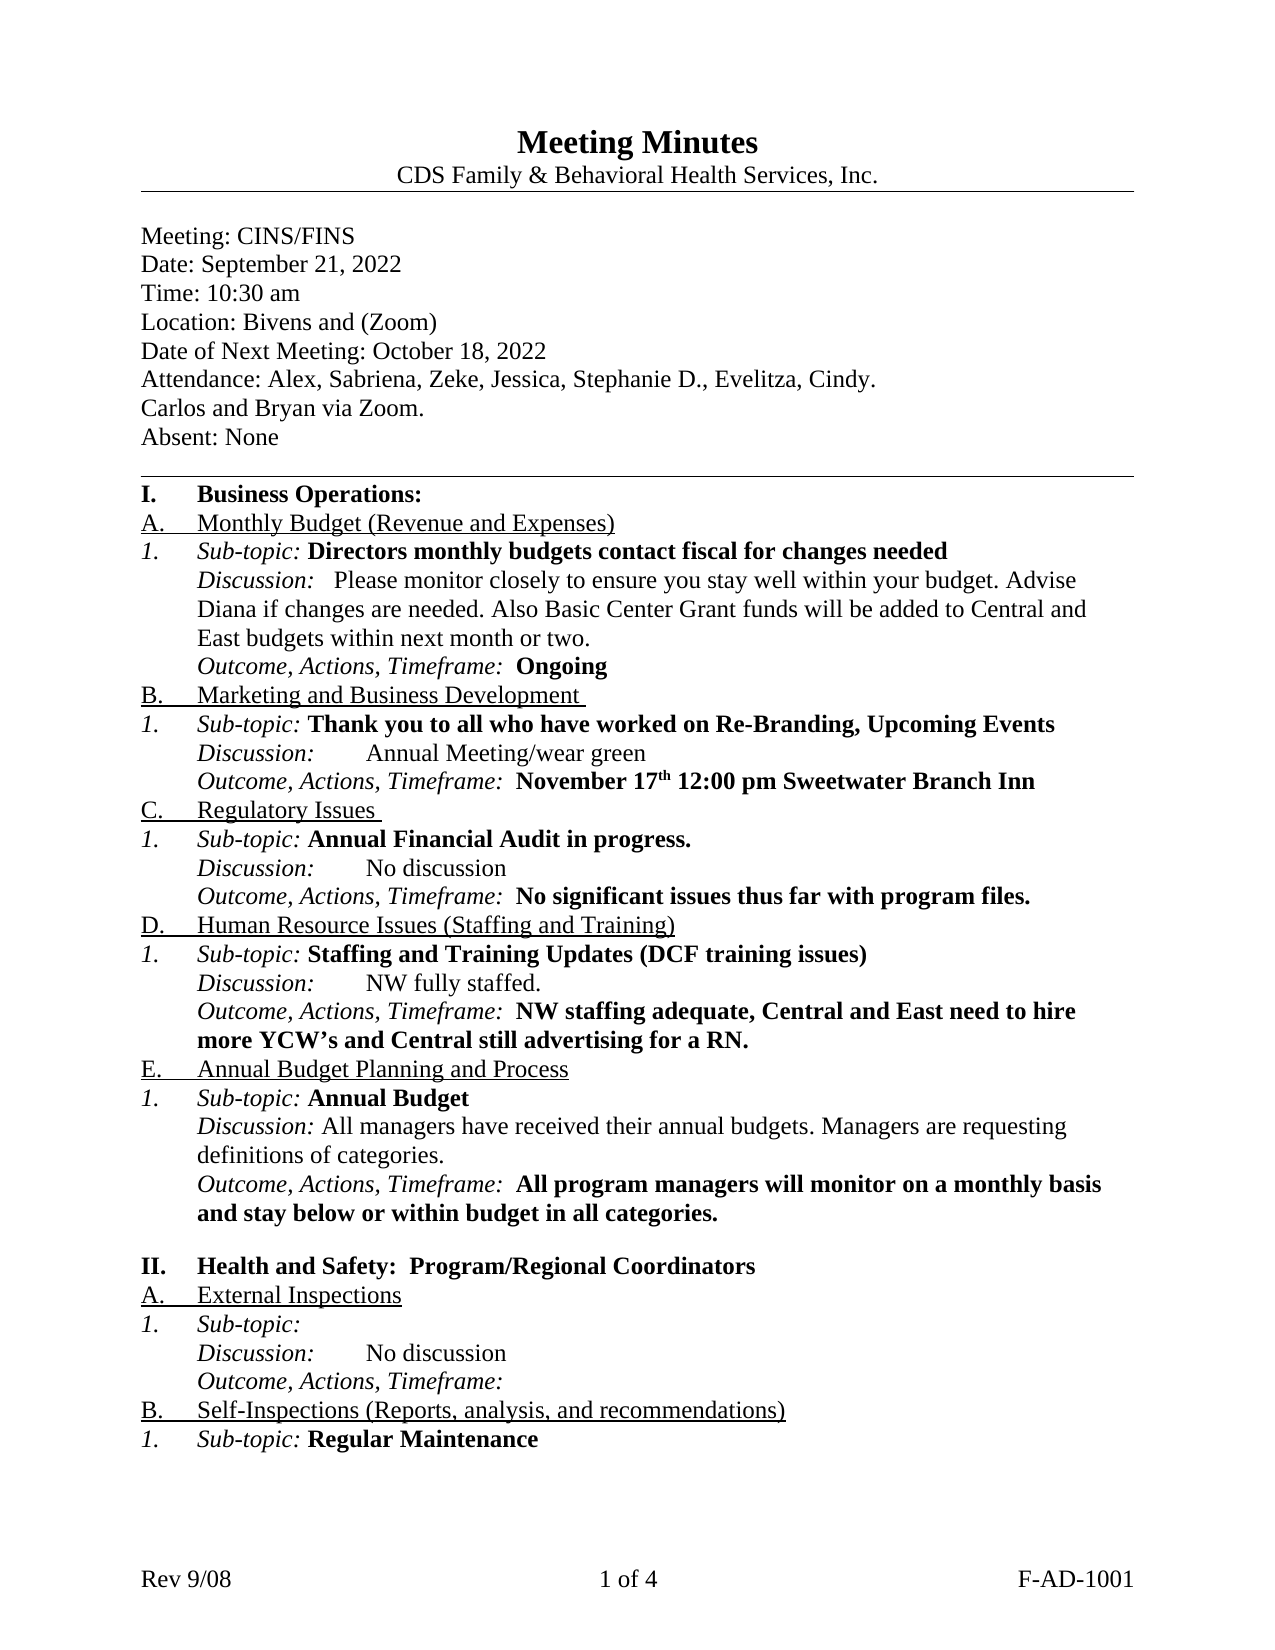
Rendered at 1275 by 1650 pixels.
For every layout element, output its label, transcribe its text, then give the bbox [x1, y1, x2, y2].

text 1. Sub-topic: Thank you to all who have worked on Re-Branding, Upcoming Events [141, 709, 1134, 738]
text A. Monthly Budget (Revenue and Expenses) [141, 508, 1134, 536]
text E. Annual Budget Planning and Process [141, 1054, 1134, 1083]
text Date: September 21, 2022 [141, 249, 1134, 278]
text Location: Bivens and (Zoom) [141, 307, 1134, 336]
text Meeting: CINS/FINS [141, 221, 1134, 249]
text I. Business Operations: [141, 477, 1134, 508]
text Discussion: Annual Meeting/wear green [141, 738, 1134, 766]
text 1. Sub-topic: Directors monthly budgets contact fiscal for changes needed [141, 536, 1134, 565]
text Attendance: Alex, Sabriena, Zeke, Jessica, Stephanie D., Evelitza, Cindy. [141, 364, 1134, 393]
text Outcome, Actions, Timeframe: Ongoing [141, 651, 1134, 680]
text Outcome, Actions, Timeframe: No significant issues thus far with program files. [141, 881, 1134, 910]
text Outcome, Actions, Timeframe: NW staffing adequate, Central and East need to hire more YCW’s and Central still advertising for a RN. [141, 996, 1134, 1054]
text A. External Inspections [141, 1280, 1134, 1309]
text B. Marketing and Business Development [141, 680, 1134, 709]
text D. Human Resource Issues (Staffing and Training) [141, 910, 1134, 939]
text 1. Sub-topic: Annual Budget [141, 1083, 1134, 1111]
text 1. Sub-topic: [141, 1309, 1134, 1338]
text Absent: None [141, 422, 1134, 451]
text Date of Next Meeting: October 18, 2022 [141, 336, 1134, 364]
text Outcome, Actions, Timeframe: [141, 1366, 1134, 1395]
text 1. Sub-topic: Staffing and Training Updates (DCF training issues) [141, 939, 1134, 968]
text Carlos and Bryan via Zoom. [141, 393, 1134, 422]
text Discussion: NW fully staffed. [141, 968, 1134, 996]
text 1. Sub-topic: Regular Maintenance [141, 1424, 1134, 1453]
text C. Regulatory Issues [141, 795, 1134, 824]
text B. Self-Inspections (Reports, analysis, and recommendations) [141, 1395, 1134, 1424]
text Discussion: No discussion [141, 1338, 1134, 1366]
text Outcome, Actions, Timeframe: All program managers will monitor on a monthly basis and stay below or within budget in all categories. [141, 1169, 1134, 1226]
text Time: 10:30 am [141, 278, 1134, 307]
text Discussion: Please monitor closely to ensure you stay well within your budget. Advise Diana if changes are needed. Also Basic Center Grant funds will be added to Central and East budgets within next month or two. [141, 565, 1134, 651]
text Outcome, Actions, Timeframe: November 17th 12:00 pm Sweetwater Branch Inn [141, 766, 1134, 795]
text Discussion: All managers have received their annual budgets. Managers are requesting definitions of categories. [141, 1111, 1134, 1169]
text CDS Family & Behavioral Health Services, Inc. [141, 160, 1134, 191]
subtitle II. Health and Safety: Program/Regional Coordinators [141, 1251, 1134, 1280]
text Discussion: No discussion [141, 853, 1134, 881]
text 1. Sub-topic: Annual Financial Audit in progress. [141, 824, 1134, 853]
text Meeting Minutes [141, 122, 1134, 160]
